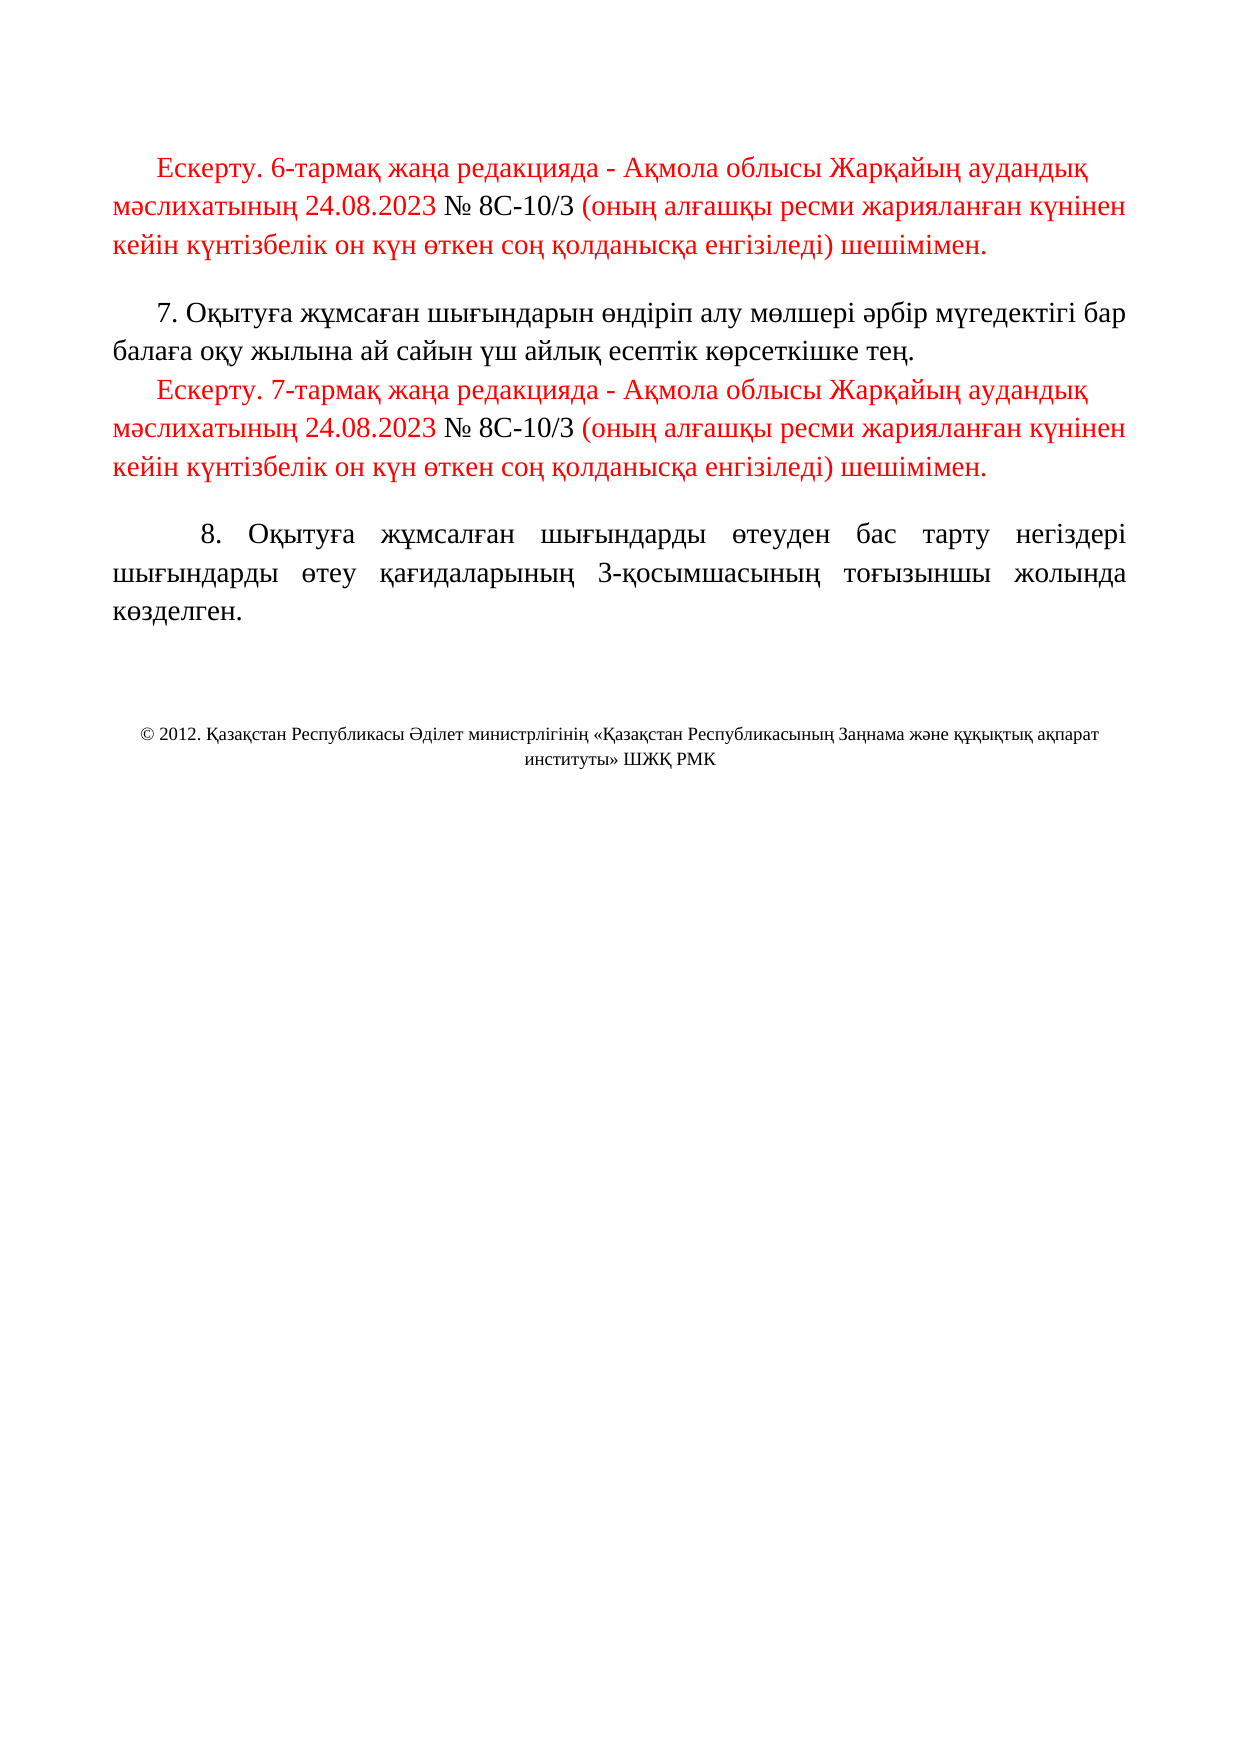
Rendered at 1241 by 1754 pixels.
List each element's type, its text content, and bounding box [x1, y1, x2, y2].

text Ескерту. 6-тармақ жаңа редакцияда - Ақмола облысы Жарқайың аудандық мәслихатының 24.08.2023 № 8С-10/3 (оның алғашқы ресми жарияланған күнінен кейін күнтізбелік он күн өткен соң қолданысқа енгізіледі) шешімімен. [112, 150, 1128, 291]
text © 2012. Қазақстан Республикасы Әділет министрлігінің «Қазақстан Республикасының Заңнама және құқықтық ақпарат институты» ШЖҚ РМК [112, 723, 1128, 769]
text Ескерту. 7-тармақ жаңа редакцияда - Ақмола облысы Жарқайың аудандық мәслихатының 24.08.2023 № 8С-10/3 (оның алғашқы ресми жарияланған күнінен кейін күнтізбелік он күн өткен соң қолданысқа енгізіледі) шешімімен. [112, 372, 1128, 513]
text 8. Оқытуға жұмсалған шығындарды өтеуден бас тарту негіздері шығындарды өтеу қағидаларының 3-қосымшасының тоғызыншы жолында көзделген. [112, 516, 1128, 627]
text 7. Оқытуға жұмсаған шығындарын өндіріп алу мөлшері әрбір мүгедектігі бар балаға оқу жылына ай сайын үш айлық есептік көрсеткішке тең. [112, 295, 1128, 367]
